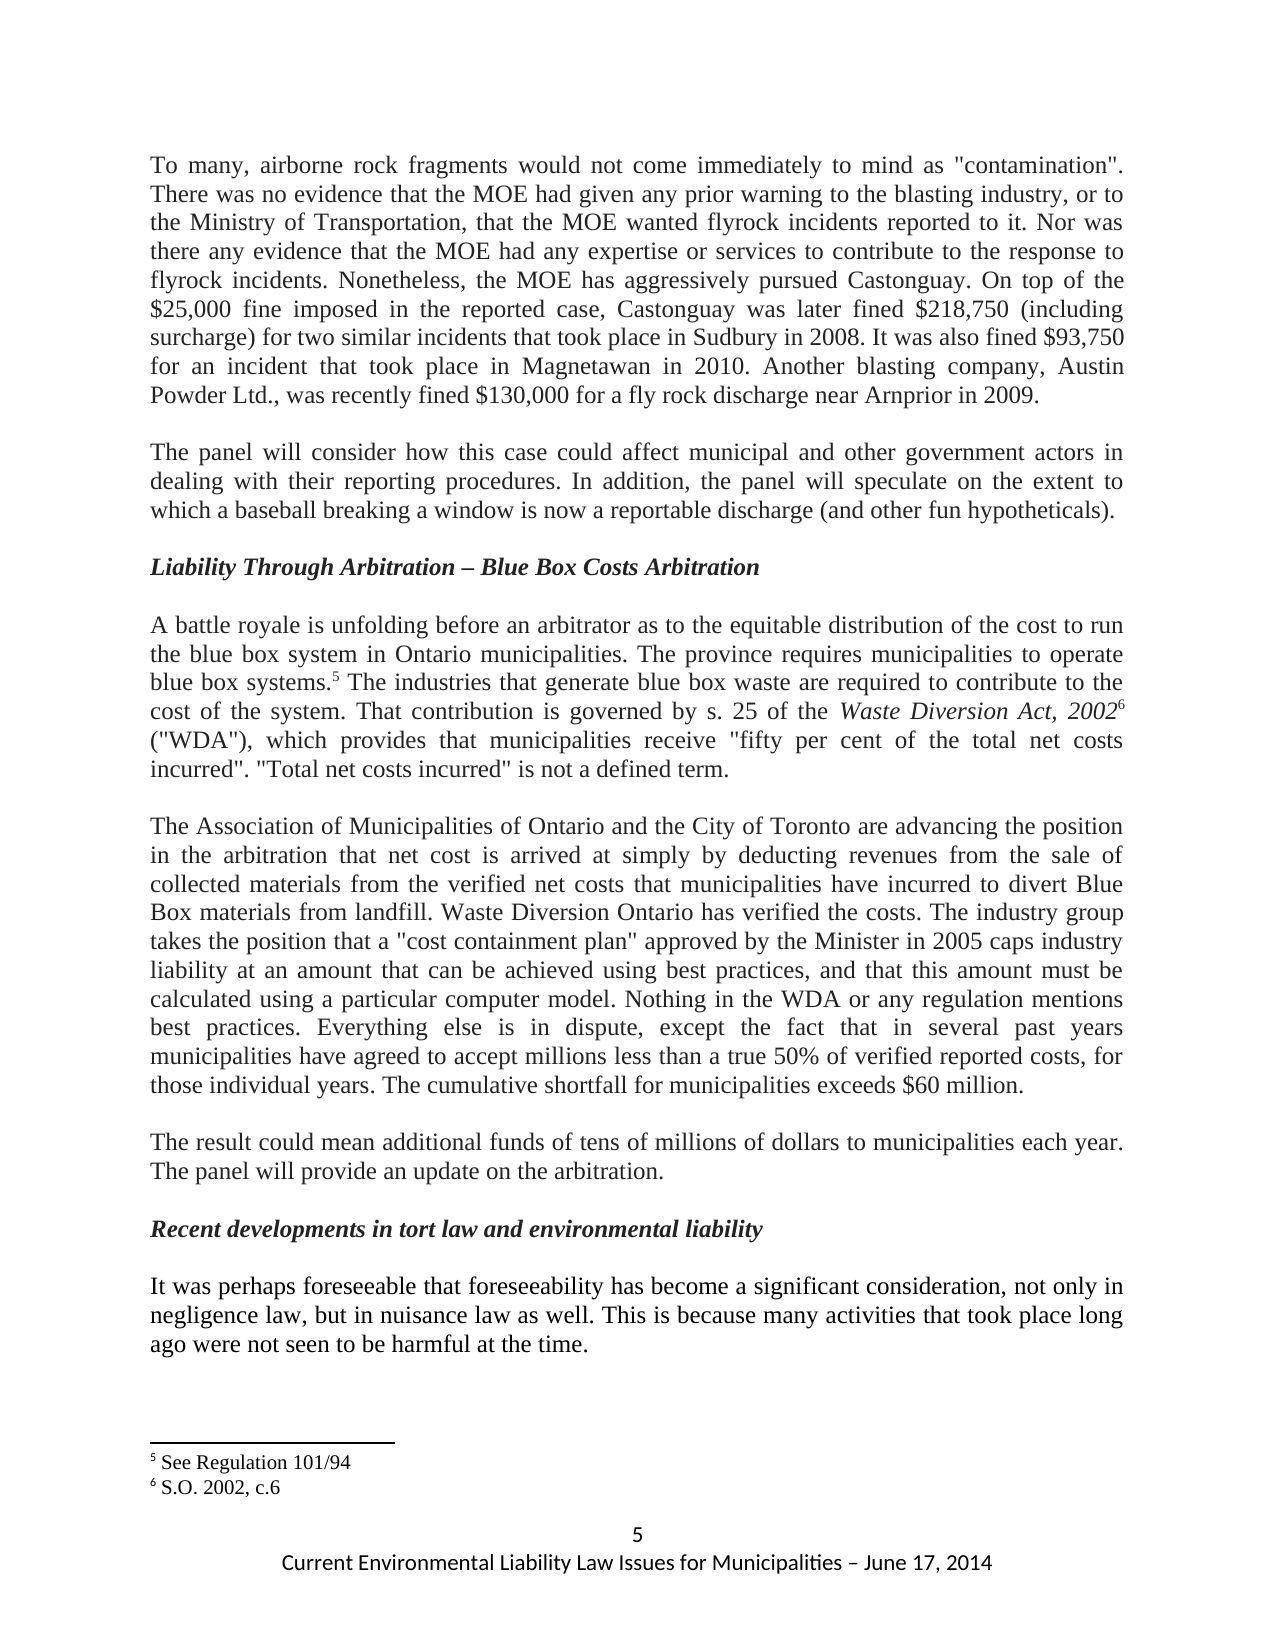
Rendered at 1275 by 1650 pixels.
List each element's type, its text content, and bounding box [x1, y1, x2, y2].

text Liability Through Arbitration – Blue Box Costs Arbitration [150, 552, 1125, 581]
text A battle royale is unfolding before an arbitrator as to the equitable distribution of the cost to run the blue box system in Ontario municipalities. The province requires municipalities to operate blue box systems. The industries that generate blue box waste are required to contribute to the cost of the system. That contribution is governed by s. 25 of the Waste Diversion Act, 2002 ("WDA"), which provides that municipalities receive "fifty per cent of the total net costs incurred". "Total net costs incurred" is not a defined term. [150, 610, 1125, 782]
text The panel will consider how this case could affect municipal and other government actors in dealing with their reporting procedures. In addition, the panel will speculate on the extent to which a baseball breaking a window is now a reportable discharge (and other fun hypotheticals). [150, 437, 1125, 524]
text Recent developments in tort law and environmental liability [150, 1214, 1125, 1242]
text To many, airborne rock fragments would not come immediately to mind as "contamination". There was no evidence that the MOE had given any prior warning to the blasting industry, or to the Ministry of Transportation, that the MOE wanted flyrock incidents reported to it. Nor was there any evidence that the MOE had any expertise or services to contribute to the response to flyrock incidents. Nonetheless, the MOE has aggressively pursued Castonguay. On top of the $25,000 fine imposed in the reported case, Castonguay was later fined $218,750 (including surcharge) for two similar incidents that took place in Sudbury in 2008. It was also fined $93,750 for an incident that took place in Magnetawan in 2010. Another blasting company, Austin Powder Ltd., was recently fined $130,000 for a fly rock discharge near Arnprior in 2009. [150, 150, 1125, 409]
text It was perhaps foreseeable that foreseeability has become a significant consideration, not only in negligence law, but in nuisance law as well. This is because many activities that took place long ago were not seen to be harmful at the time. [150, 1271, 1125, 1357]
text The Association of Municipalities of Ontario and the City of Toronto are advancing the position in the arbitration that net cost is arrived at simply by deducting revenues from the sale of collected materials from the verified net costs that municipalities have incurred to divert Blue Box materials from landfill. Waste Diversion Ontario has verified the costs. The industry group takes the position that a "cost containment plan" approved by the Minister in 2005 caps industry liability at an amount that can be achieved using best practices, and that this amount must be calculated using a particular computer model. Nothing in the WDA or any regulation mentions best practices. Everything else is in dispute, except the fact that in several past years municipalities have agreed to accept millions less than a true 50% of verified reported costs, for those individual years. The cumulative shortfall for municipalities exceeds $60 million. [150, 811, 1125, 1099]
text The result could mean additional funds of tens of millions of dollars to municipalities each year. The panel will provide an update on the arbitration. [150, 1127, 1125, 1185]
